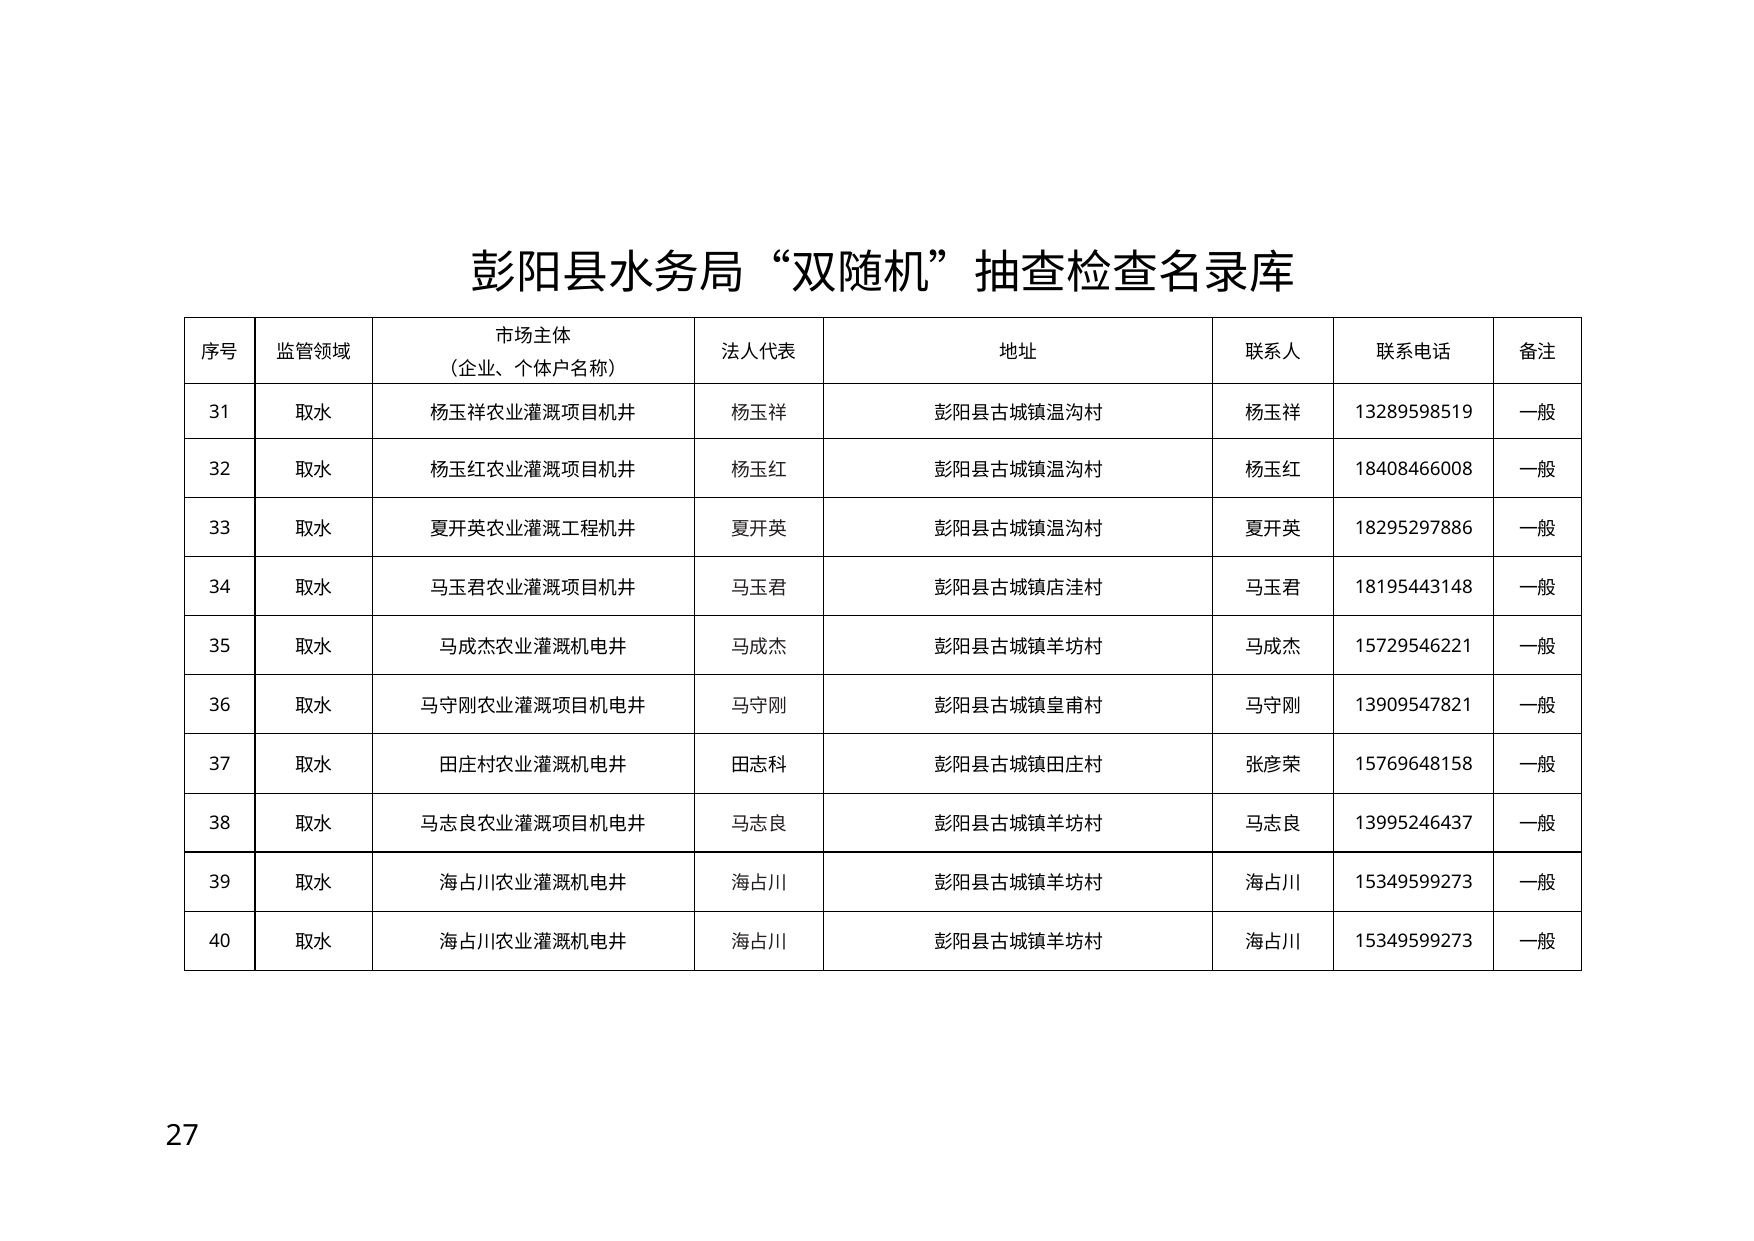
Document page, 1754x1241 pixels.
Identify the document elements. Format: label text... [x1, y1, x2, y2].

table_cell 马志良农业灌溉项目机电井 [373, 794, 694, 851]
table_cell 32 [185, 439, 254, 497]
table_cell 33 [185, 498, 254, 556]
table_cell 一般 [1494, 734, 1581, 792]
table_cell 马志良 [1213, 794, 1333, 851]
table_cell 取水 [256, 912, 372, 969]
table_cell 彭阳县古城镇温沟村 [824, 498, 1212, 556]
table_cell 取水 [256, 675, 372, 733]
table_header 法人代表 [695, 318, 823, 383]
table_cell 马成杰 [695, 616, 823, 674]
table_cell 海占川 [1213, 853, 1333, 911]
table_cell 马守刚农业灌溉项目机电井 [373, 675, 694, 733]
table_header 序号 [185, 318, 254, 383]
table_cell 马成杰农业灌溉机电井 [373, 616, 694, 674]
table_header 监管领域 [256, 318, 372, 383]
table_cell 取水 [256, 616, 372, 674]
table_cell 杨玉红 [1213, 439, 1333, 497]
table_header 地址 [824, 318, 1212, 383]
table_cell 马守刚 [1213, 675, 1333, 733]
table_cell 彭阳县古城镇皇甫村 [824, 675, 1212, 733]
table_cell 一般 [1494, 675, 1581, 733]
table_cell 彭阳县古城镇温沟村 [824, 384, 1212, 438]
table_cell 彭阳县古城镇羊坊村 [824, 616, 1212, 674]
table_cell 35 [185, 616, 254, 674]
table_cell 40 [185, 912, 254, 969]
table_cell 张彦荣 [1213, 734, 1333, 792]
table_cell 海占川 [1213, 912, 1333, 969]
table_cell 13289598519 [1334, 384, 1493, 438]
table_cell 杨玉祥农业灌溉项目机井 [373, 384, 694, 438]
table_cell 海占川农业灌溉机电井 [373, 912, 694, 969]
table_cell 田志科 [695, 734, 823, 792]
table_cell 夏开英 [1213, 498, 1333, 556]
table_cell 15349599273 [1334, 853, 1493, 911]
text 彭阳县水务局“双随机”抽查检查名录库 [165, 220, 1600, 317]
table_cell 18195443148 [1334, 557, 1493, 615]
table_cell 杨玉红农业灌溉项目机井 [373, 439, 694, 497]
table_cell 彭阳县古城镇羊坊村 [824, 853, 1212, 911]
table_cell 18408466008 [1334, 439, 1493, 497]
table_cell 13995246437 [1334, 794, 1493, 851]
table_cell 34 [185, 557, 254, 615]
table_cell 一般 [1494, 853, 1581, 911]
table_cell 取水 [256, 794, 372, 851]
table_cell 彭阳县古城镇温沟村 [824, 439, 1212, 497]
table_cell 彭阳县古城镇田庄村 [824, 734, 1212, 792]
table_cell 13909547821 [1334, 675, 1493, 733]
table_cell 马玉君 [695, 557, 823, 615]
table_cell 马玉君 [1213, 557, 1333, 615]
table_cell 31 [185, 384, 254, 438]
table_cell 取水 [256, 557, 372, 615]
table_cell 37 [185, 734, 254, 792]
table_cell 杨玉祥 [1213, 384, 1333, 438]
table_cell 杨玉红 [695, 439, 823, 497]
table_cell 马志良 [695, 794, 823, 851]
table_header 联系人 [1213, 318, 1333, 383]
table_cell 海占川 [695, 853, 823, 911]
table_cell 一般 [1494, 439, 1581, 497]
table_cell 39 [185, 853, 254, 911]
table_header 联系电话 [1334, 318, 1493, 383]
table_cell 一般 [1494, 557, 1581, 615]
table_cell 田庄村农业灌溉机电井 [373, 734, 694, 792]
table_cell 海占川 [695, 912, 823, 969]
table_cell 夏开英农业灌溉工程机井 [373, 498, 694, 556]
table_cell 一般 [1494, 912, 1581, 969]
table_cell 一般 [1494, 616, 1581, 674]
table_cell 取水 [256, 384, 372, 438]
table_cell 一般 [1494, 384, 1581, 438]
table_cell 取水 [256, 498, 372, 556]
table_cell 彭阳县古城镇店洼村 [824, 557, 1212, 615]
table_cell 马守刚 [695, 675, 823, 733]
table_cell 彭阳县古城镇羊坊村 [824, 912, 1212, 969]
table_cell 取水 [256, 734, 372, 792]
table_cell 夏开英 [695, 498, 823, 556]
table_cell 取水 [256, 439, 372, 497]
table_cell 马玉君农业灌溉项目机井 [373, 557, 694, 615]
table_cell 15729546221 [1334, 616, 1493, 674]
table_cell 15349599273 [1334, 912, 1493, 969]
table_header 市场主体 （企业、个体户名称） [373, 318, 694, 383]
table_cell 一般 [1494, 498, 1581, 556]
table_header 备注 [1494, 318, 1581, 383]
table_cell 15769648158 [1334, 734, 1493, 792]
table_cell 杨玉祥 [695, 384, 823, 438]
table_cell 18295297886 [1334, 498, 1493, 556]
table_cell 马成杰 [1213, 616, 1333, 674]
table_cell 38 [185, 794, 254, 851]
table_cell 海占川农业灌溉机电井 [373, 853, 694, 911]
table_cell 一般 [1494, 794, 1581, 851]
table_cell 36 [185, 675, 254, 733]
table_cell 取水 [256, 853, 372, 911]
table_cell 彭阳县古城镇羊坊村 [824, 794, 1212, 851]
